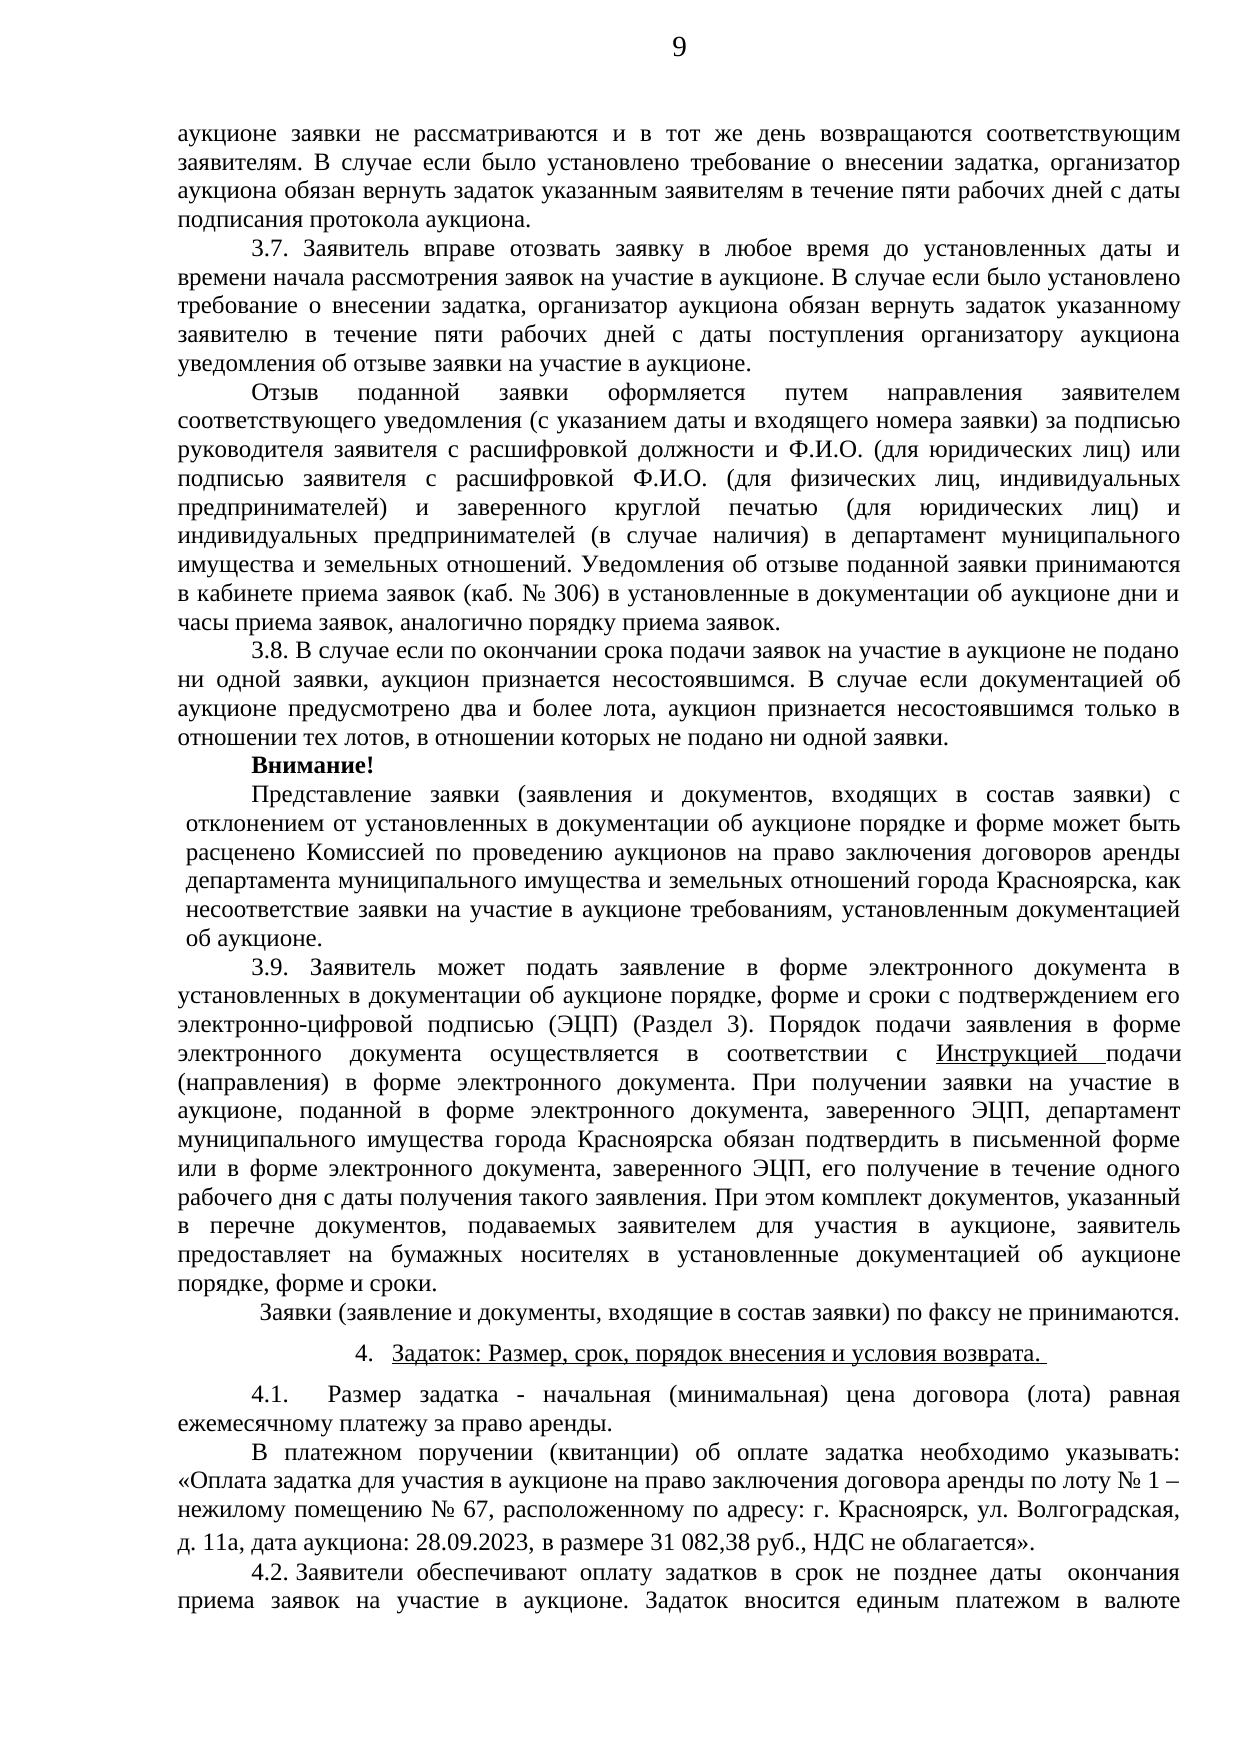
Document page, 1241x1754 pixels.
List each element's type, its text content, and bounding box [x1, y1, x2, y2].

text Внимание! [236, 751, 1181, 779]
text Отзыв поданной заявки оформляется путем направления заявителем соответствующего уведомления (с указанием даты и входящего номера заявки) за подписью руководителя заявителя с расшифровкой должности и Ф.И.О. (для юридических лиц) или подписью заявителя с расшифровкой Ф.И.О. (для физических лиц, индивидуальных предпринимателей) и заверенного круглой печатью (для юридических лиц) и индивидуальных предпринимателей (в случае наличия) в департамент муниципального имущества и земельных отношений. Уведомления об отзыве поданной заявки принимаются в кабинете приема заявок (каб. № 306) в установленные в документации об аукционе дни и часы приема заявок, аналогично порядку приема заявок. [177, 377, 1181, 636]
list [177, 1557, 1181, 1614]
text Заявки (заявление и документы, входящие в состав заявки) по факсу не принимаются. [186, 1297, 1181, 1326]
list Задаток: Размер, срок, порядок внесения и условия возврата. [214, 1338, 1181, 1367]
text Представление заявки (заявления и документов, входящих в состав заявки) с отклонением от установленных в документации об аукционе порядке и форме может быть расценено Комиссией по проведению аукционов на право заключения договоров аренды департамента муниципального имущества и земельных отношений города Красноярска, как несоответствие заявки на участие в аукционе требованиям, установленным документацией об аукционе. [186, 779, 1181, 952]
text В платежном поручении (квитанции) об оплате задатка необходимо указывать: «Оплата задатка для участия в аукционе на право заключения договора аренды по лоту № 1 – [177, 1437, 1181, 1494]
text 3.9. Заявитель может подать заявление в форме электронного документа в установленных в документации об аукционе порядке, форме и сроки с подтверждением его электронно-цифровой подписью (ЭЦП) (Раздел 3). Порядок подачи заявления в форме электронного документа осуществляется в соответствии с Инструкцией подачи (направления) в форме электронного документа. При получении заявки на участие в аукционе, поданной в форме электронного документа, заверенного ЭЦП, департамент муниципального имущества города Красноярска обязан подтвердить в письменной форме или в форме электронного документа, заверенного ЭЦП, его получение в течение одного рабочего дня с даты получения такого заявления. При этом комплект документов, указанный в перечне документов, подаваемых заявителем для участия в аукционе, заявитель предоставляет на бумажных носителях в установленные документацией об аукционе порядке, форме и сроки. [177, 952, 1181, 1297]
text нежилому помещению № 67, расположенному по адресу: г. Красноярск, ул. Волгоградская, д. 11а, дата аукциона: 28.09.2023, в размере 31 082,38 руб., НДС не облагается». [177, 1494, 1181, 1557]
list Размер задатка - начальная (минимальная) цена договора (лота) равная ежемесячному платежу за право аренды. [177, 1379, 1181, 1437]
text 3.8. В случае если по окончании срока подачи заявок на участие в аукционе не подано ни одной заявки, аукцион признается несостоявшимся. В случае если документацией об аукционе предусмотрено два и более лота, аукцион признается несостоявшимся только в отношении тех лотов, в отношении которых не подано ни одной заявки. [177, 636, 1181, 751]
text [177, 118, 1181, 233]
text 3.7. Заявитель вправе отозвать заявку в любое время до установленных даты и времени начала рассмотрения заявок на участие в аукционе. В случае если было установлено требование о внесении задатка, организатор аукциона обязан вернуть задаток указанному заявителю в течение пяти рабочих дней с даты поступления организатору аукциона уведомления об отзыве заявки на участие в аукционе. [177, 233, 1181, 377]
